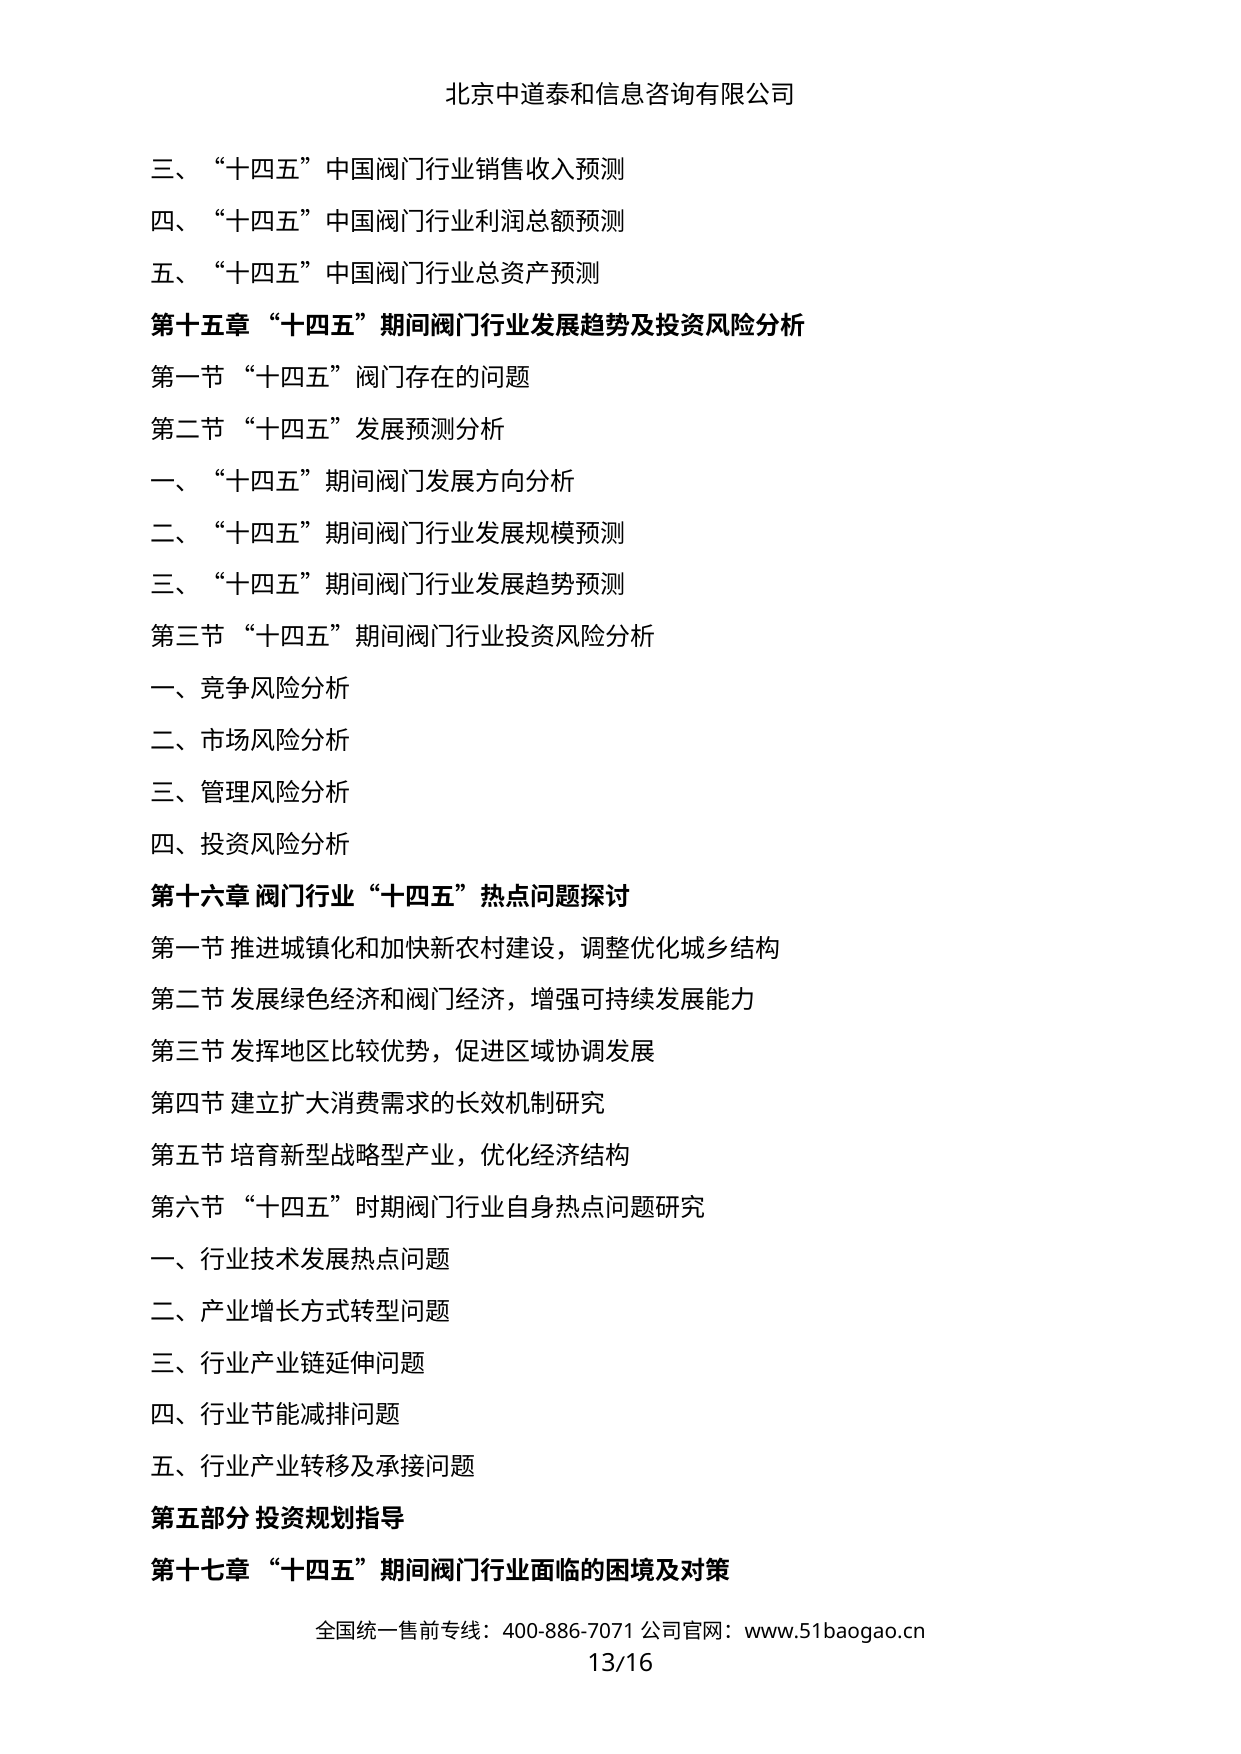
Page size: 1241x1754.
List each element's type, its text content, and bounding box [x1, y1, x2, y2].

text 第六节 “十四五”时期阀门行业自身热点问题研究 [150, 1187, 1090, 1224]
text 三、管理风险分析 [150, 772, 1090, 809]
text 第五节 培育新型战略型产业，优化经济结构 [150, 1136, 1090, 1172]
text 第十七章 “十四五”期间阀门行业面临的困境及对策 [150, 1551, 1090, 1587]
text 五、行业产业转移及承接问题 [150, 1447, 1090, 1483]
text 四、行业节能减排问题 [150, 1395, 1090, 1431]
text 第二节 “十四五”发展预测分析 [150, 409, 1090, 446]
text 第十五章 “十四五”期间阀门行业发展趋势及投资风险分析 [150, 306, 1090, 342]
text 二、产业增长方式转型问题 [150, 1291, 1090, 1327]
text 第一节 “十四五”阀门存在的问题 [150, 357, 1090, 394]
text 一、竞争风险分析 [150, 669, 1090, 705]
text 三、“十四五”中国阀门行业销售收入预测 [150, 150, 1090, 186]
text 第十六章 阀门行业“十四五”热点问题探讨 [150, 876, 1090, 912]
text 五、“十四五”中国阀门行业总资产预测 [150, 254, 1090, 290]
text 第二节 发展绿色经济和阀门经济，增强可持续发展能力 [150, 980, 1090, 1016]
text 三、“十四五”期间阀门行业发展趋势预测 [150, 565, 1090, 601]
text 二、“十四五”期间阀门行业发展规模预测 [150, 513, 1090, 549]
text 三、行业产业链延伸问题 [150, 1343, 1090, 1379]
text 四、“十四五”中国阀门行业利润总额预测 [150, 202, 1090, 238]
text 一、“十四五”期间阀门发展方向分析 [150, 461, 1090, 497]
text 第三节 发挥地区比较优势，促进区域协调发展 [150, 1032, 1090, 1068]
text 一、行业技术发展热点问题 [150, 1239, 1090, 1276]
text 第五部分 投资规划指导 [150, 1499, 1090, 1535]
text 第四节 建立扩大消费需求的长效机制研究 [150, 1084, 1090, 1120]
text 四、投资风险分析 [150, 824, 1090, 861]
text 第一节 推进城镇化和加快新农村建设，调整优化城乡结构 [150, 928, 1090, 964]
text 第三节 “十四五”期间阀门行业投资风险分析 [150, 617, 1090, 653]
text 二、市场风险分析 [150, 721, 1090, 757]
